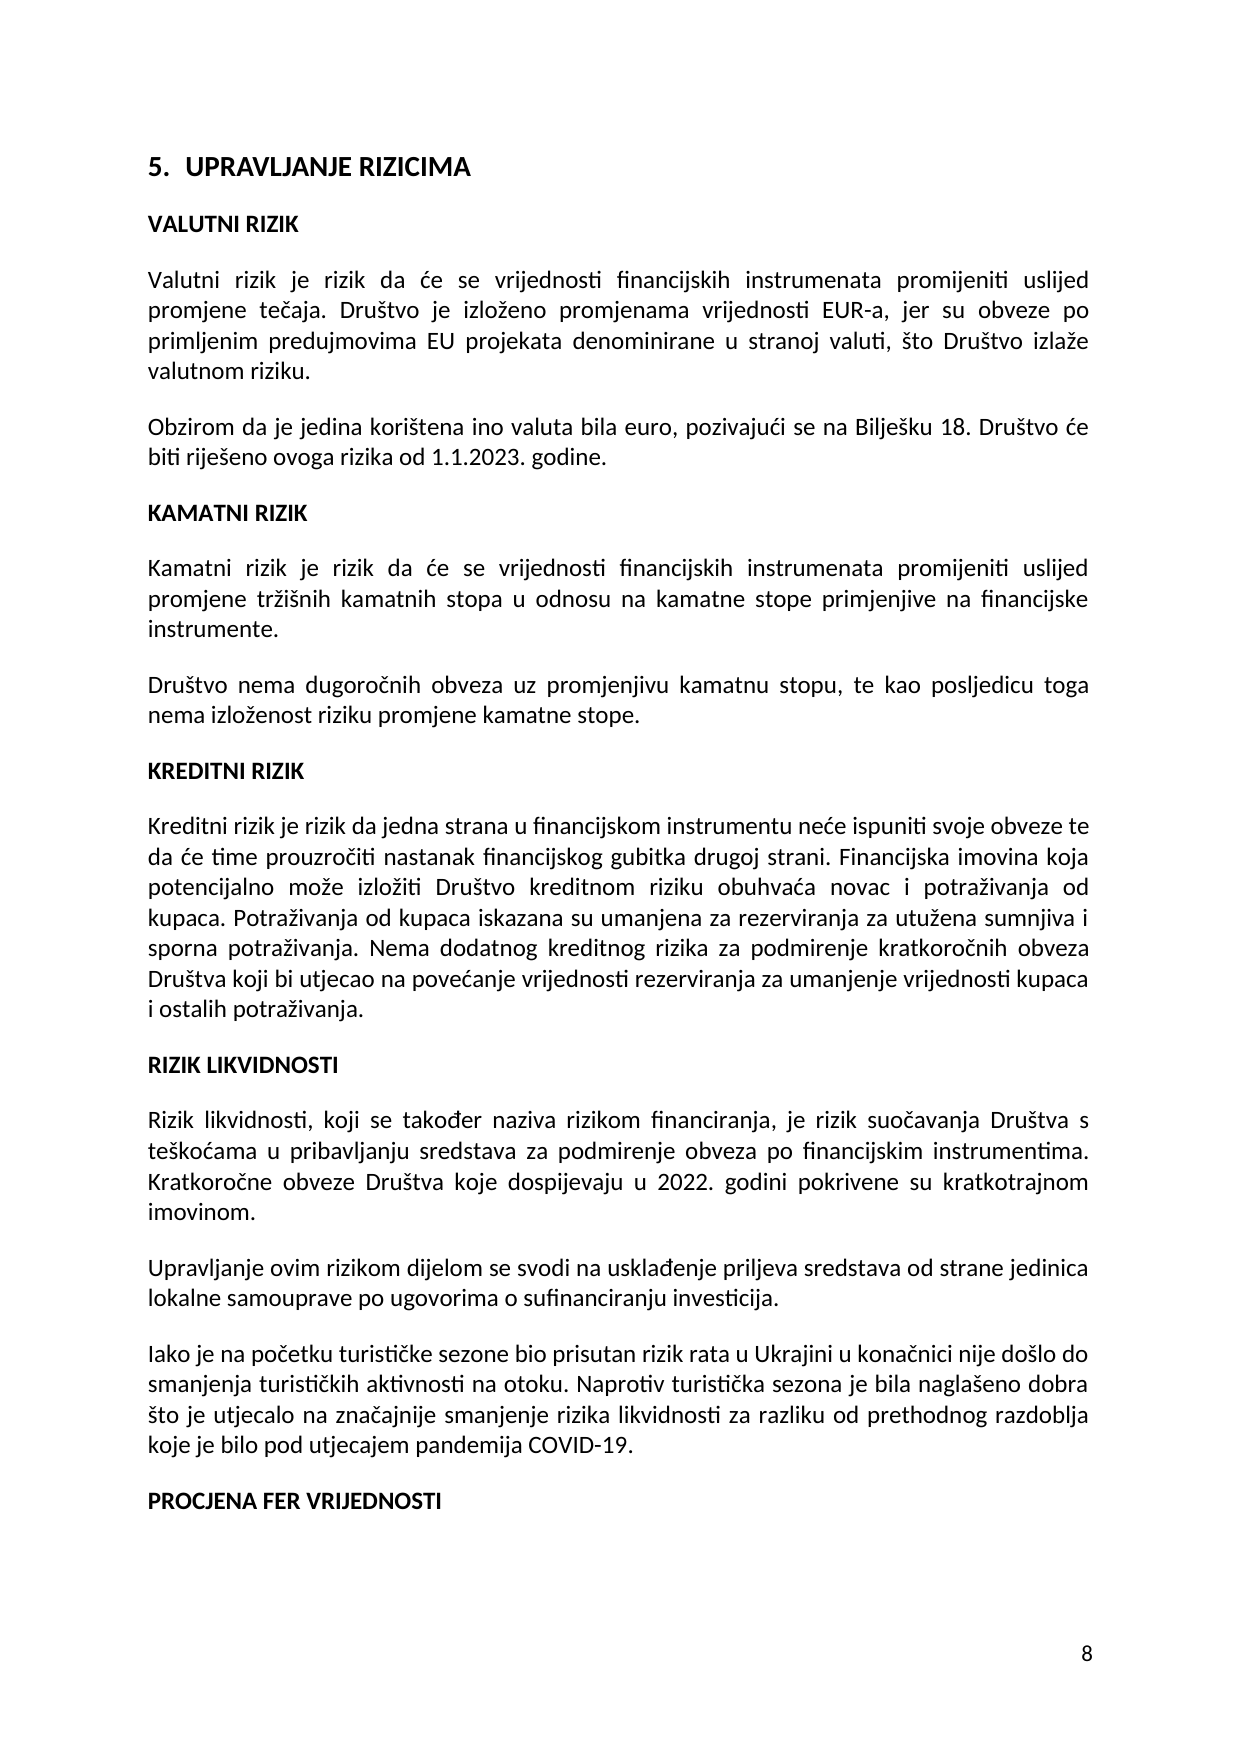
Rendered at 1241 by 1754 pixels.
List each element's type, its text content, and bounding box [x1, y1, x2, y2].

text Procjena fer vrijednosti [148, 1485, 1094, 1515]
text Iako je na početku turističke sezone bio prisutan rizik rata u Ukrajini u konačnici nije došlo do smanjenja turističkih aktivnosti na otoku. Naprotiv turistička sezona je bila naglašeno dobra što je utjecalo na značajnije smanjenje rizika likvidnosti za razliku od prethodnog razdoblja koje je bilo pod utjecajem pandemija COVID-19. [148, 1338, 1090, 1460]
text Upravljanje ovim rizikom dijelom se svodi na usklađenje priljeva sredstava od strane jedinica lokalne samouprave po ugovorima o sufinanciranju investicija. [148, 1252, 1090, 1313]
text KAMATNI RIZIK [148, 497, 1090, 527]
text Kreditni rizik je rizik da jedna strana u financijskom instrumentu neće ispuniti svoje obveze te da će time prouzročiti nastanak financijskog gubitka drugoj strani. Financijska imovina koja potencijalno može izložiti Društvo kreditnom riziku obuhvaća novac i potraživanja od kupaca. Potraživanja od kupaca iskazana su umanjena za rezerviranja za utužena sumnjiva i sporna potraživanja. Nema dodatnog kreditnog rizika za podmirenje kratkoročnih obveza Društva koji bi utjecao na povećanje vrijednosti rezerviranja za umanjenje vrijednosti kupaca i ostalih potraživanja. [148, 811, 1090, 1024]
text Obzirom da je jedina korištena ino valuta bila euro, pozivajući se na Bilješku 18. Društvo će biti riješeno ovoga rizika od 1.1.2023. godine. [148, 411, 1090, 472]
subtitle UPRAVLJANJE RIZICIMA [148, 148, 1093, 183]
text RIZIK LIKVIDNOSTI [148, 1049, 1090, 1080]
text Rizik likvidnosti, koji se također naziva rizikom financiranja, je rizik suočavanja Društva s teškoćama u pribavljanju sredstava za podmirenje obveza po financijskim instrumentima. Kratkoročne obveze Društva koje dospijevaju u 2022. godini pokrivene su kratkotrajnom imovinom. [148, 1105, 1090, 1227]
text KREDITNI RIZIK [148, 755, 1090, 786]
text VALUTNI RIZIK [148, 208, 1131, 239]
text Kamatni rizik je rizik da će se vrijednosti financijskih instrumenata promijeniti uslijed promjene tržišnih kamatnih stopa u odnosu na kamatne stope primjenjive na financijske instrumente. [148, 552, 1090, 644]
text Društvo nema dugoročnih obveza uz promjenjivu kamatnu stopu, te kao posljedicu toga nema izloženost riziku promjene kamatne stope. [148, 669, 1090, 730]
text Valutni rizik je rizik da će se vrijednosti financijskih instrumenata promijeniti uslijed promjene tečaja. Društvo je izloženo promjenama vrijednosti EUR-a, jer su obveze po primljenim predujmovima EU projekata denominirane u stranoj valuti, što Društvo izlaže valutnom riziku. [148, 264, 1090, 386]
